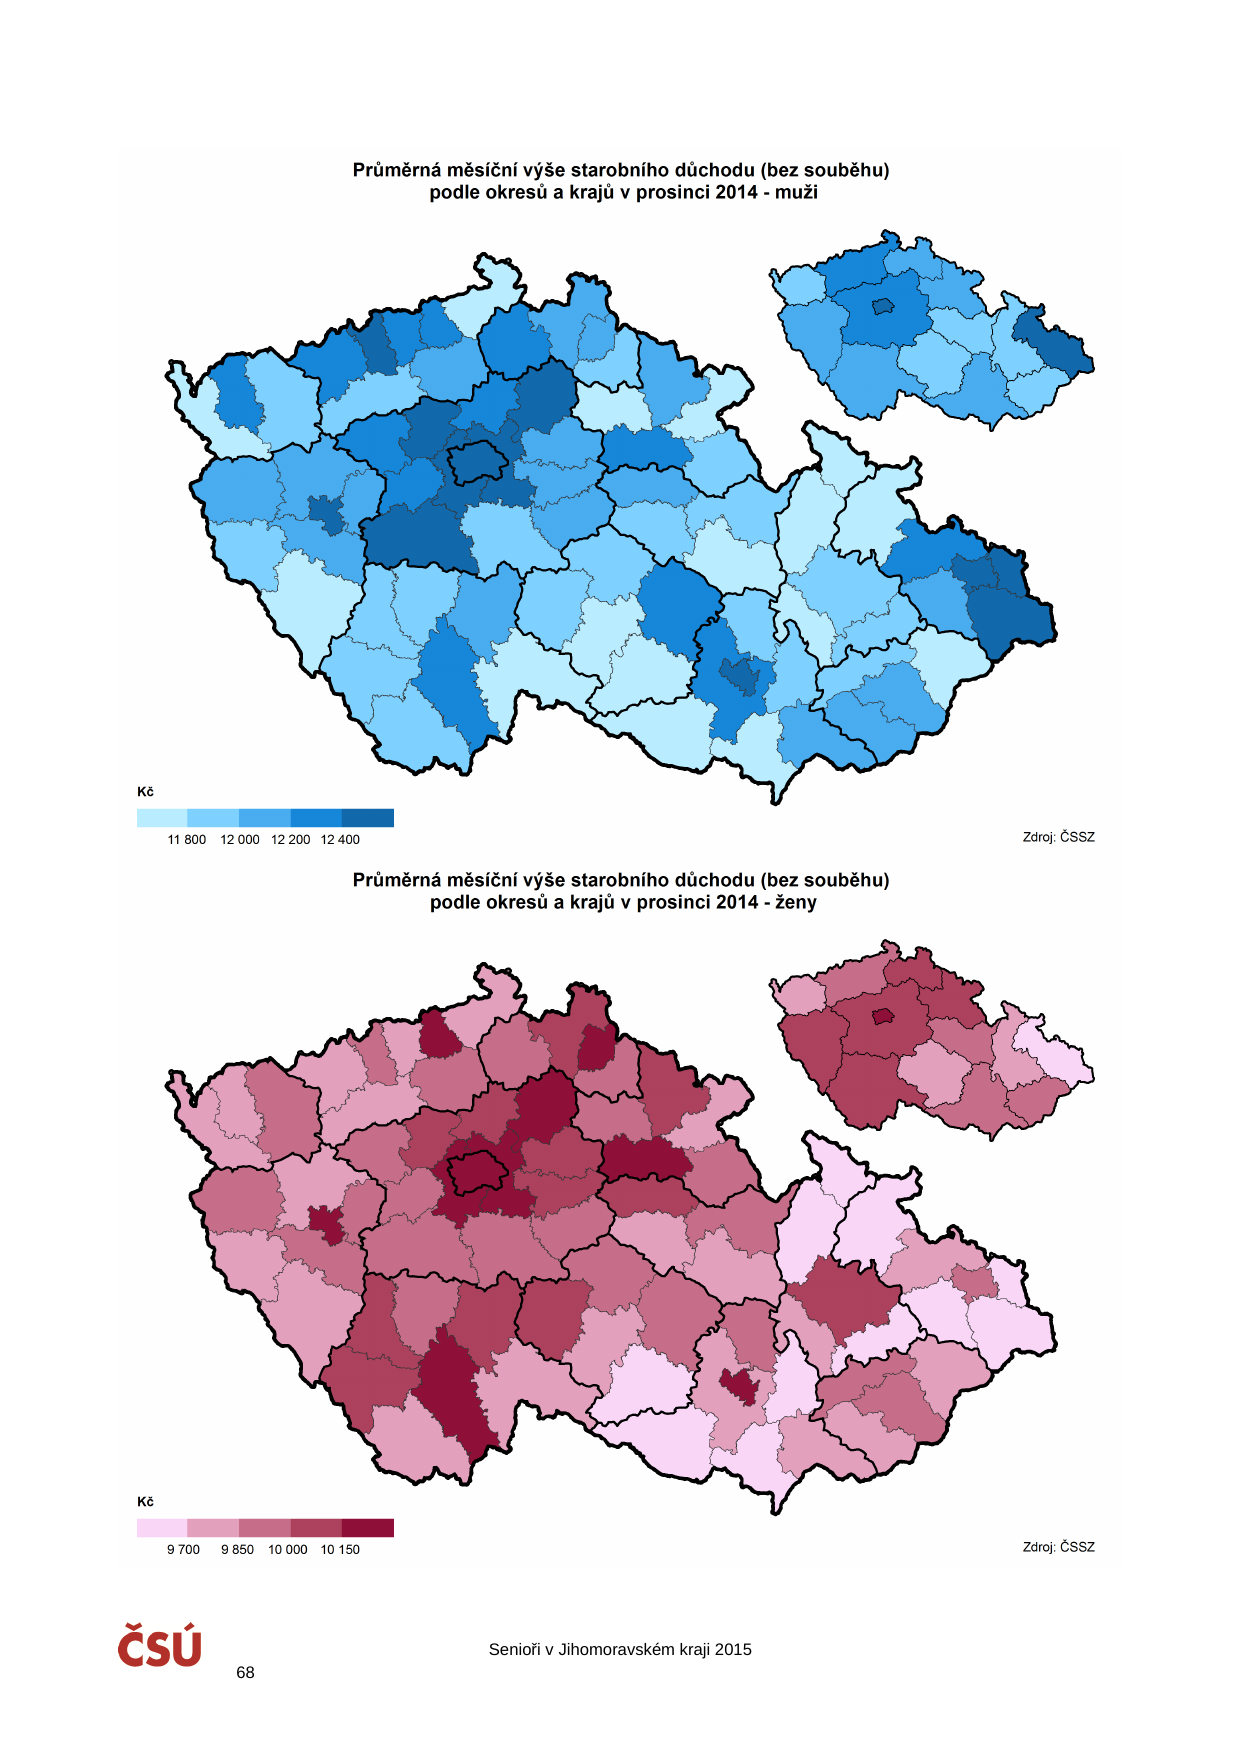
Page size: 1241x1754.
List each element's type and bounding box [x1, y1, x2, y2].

picture [118, 1622, 201, 1667]
picture [118, 147, 1122, 1568]
